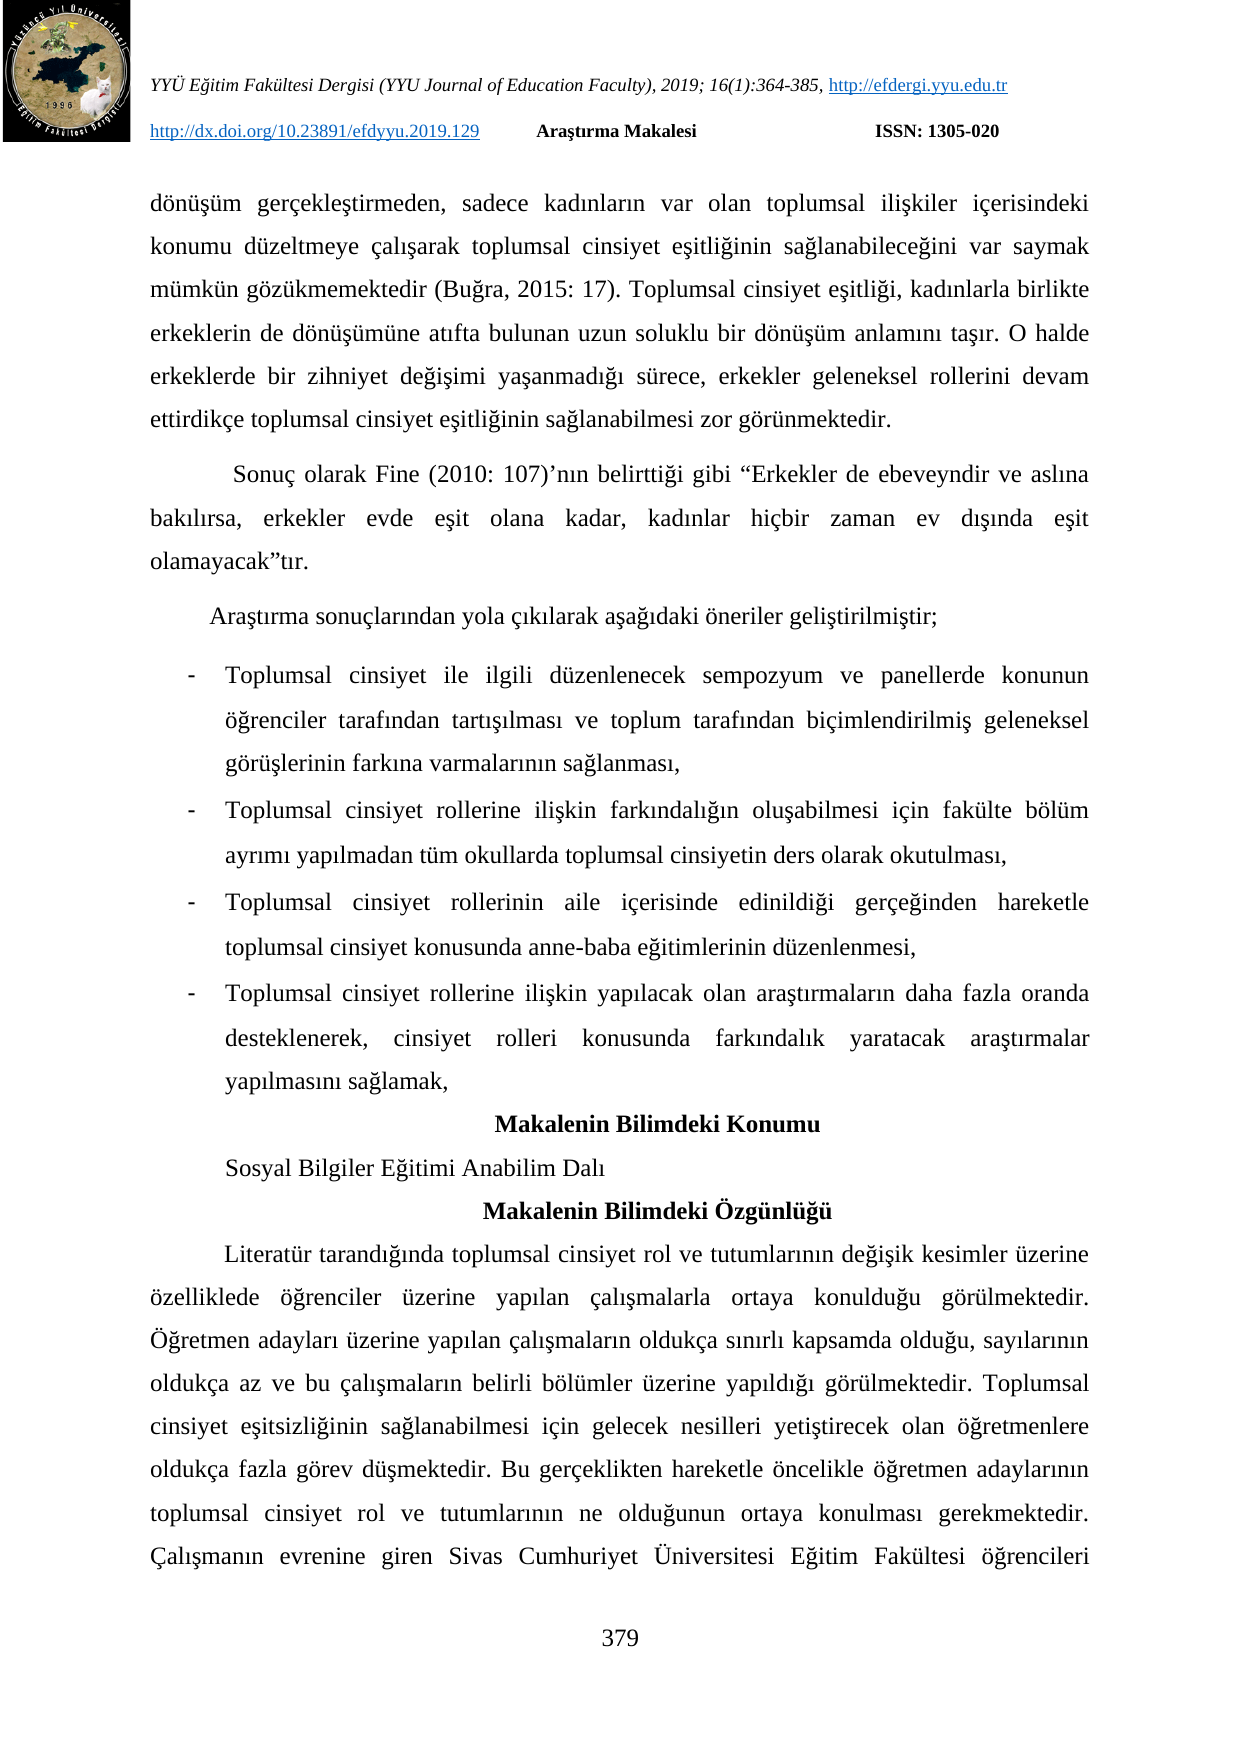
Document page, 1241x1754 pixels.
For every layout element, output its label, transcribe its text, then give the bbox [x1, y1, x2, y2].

list Toplumsal cinsiyet rollerine ilişkin farkındalığın oluşabilmesi için fakülte bölüm ayrımı yapılmadan tüm okullarda toplumsal cinsiyetin ders olarak okutulması, [187, 792, 1090, 869]
list Toplumsal cinsiyet rollerinin aile içerisinde edinildiği gerçeğinden hareketle toplumsal cinsiyet konusunda anne-baba eğitimlerinin düzenlenmesi, [187, 883, 1090, 960]
list Toplumsal cinsiyet ile ilgili düzenlenecek sempozyum ve panellerde konunun öğrenciler tarafından tartışılması ve toplum tarafından biçimlendirilmiş geleneksel görüşlerinin farkına varmalarının sağlanması, [187, 657, 1090, 777]
list Toplumsal cinsiyet rollerine ilişkin yapılacak olan araştırmaların daha fazla oranda desteklenerek, cinsiyet rolleri konusunda farkındalık yaratacak araştırmalar yapılmasını sağlamak, [187, 975, 1090, 1095]
list Makalenin Bilimdeki Konumu [225, 1109, 1090, 1138]
list Makalenin Bilimdeki Özgünlüğü [225, 1196, 1090, 1224]
picture [2, 0, 130, 141]
list Sosyal Bilgiler Eğitimi Anabilim Dalı [225, 1153, 1090, 1181]
text Araştırma sonuçlarından yola çıkılarak aşağıdaki öneriler geliştirilmiştir; [150, 601, 1090, 630]
text Sonuç olarak Fine (2010: 107)’nın belirttiği gibi “Erkekler de ebeveyndir ve aslına bakılırsa, erkekler evde eşit olana kadar, kadınlar hiçbir zaman ev dışında eşit olamayacak”tır. [150, 459, 1090, 574]
